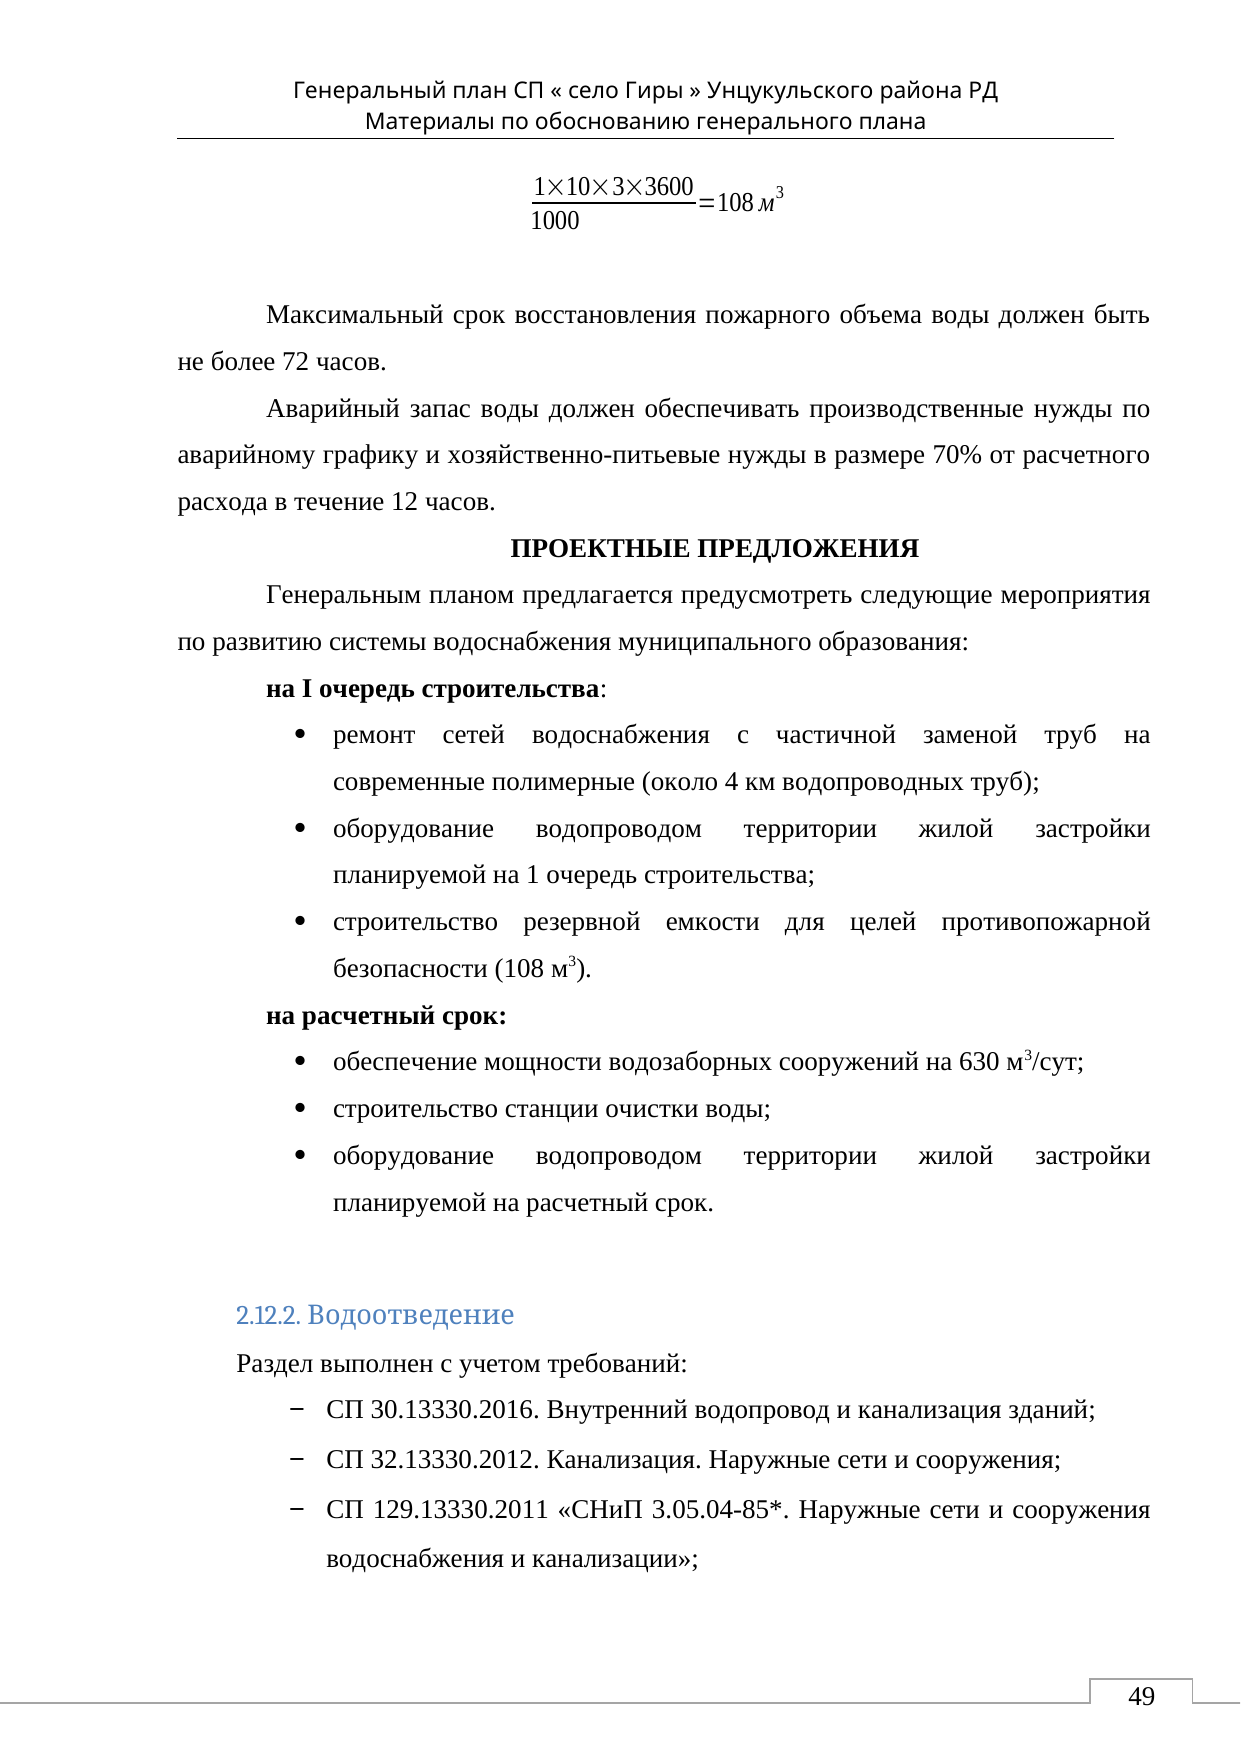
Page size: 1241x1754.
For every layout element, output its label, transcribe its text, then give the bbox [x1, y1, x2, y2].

list СП 129.13330.2011 «СНиП 3.05.04-85*. Наружные сети и сооружения водоснабжения и канализации»; [288, 1494, 1152, 1574]
list СП 30.13330.2016. Внутренний водопровод и канализация зданий; [288, 1393, 1152, 1427]
list строительство станции очистки воды; [295, 1092, 1152, 1123]
list обеспечение мощности водозаборных сооружений на 630 м3/сут; [295, 1045, 1152, 1077]
list Проектные предложения [219, 532, 1152, 563]
list строительство резервной емкости для целей противопожарной безопасности (108 м3). [295, 905, 1152, 983]
text Максимальный срок восстановления пожарного объема воды должен быть не более 72 часов. [177, 298, 1152, 376]
list СП 32.13330.2012. Канализация. Наружные сети и сооружения; [288, 1443, 1152, 1477]
text на расчетный срок: [177, 999, 1152, 1030]
text на I очередь строительства: [177, 672, 1152, 703]
text Генеральным планом предлагается предусмотреть следующие мероприятия по развитию системы водоснабжения муниципального образования: [177, 578, 1152, 656]
list оборудование водопроводом территории жилой застройки планируемой на расчетный срок. [295, 1139, 1152, 1217]
list оборудование водопроводом территории жилой застройки планируемой на 1 очередь строительства; [295, 812, 1152, 890]
text Раздел выполнен с учетом требований: [177, 1347, 1152, 1378]
list ремонт сетей водоснабжения с частичной заменой труб на современные полимерные (около 4 км водопроводных труб); [295, 718, 1152, 796]
text Аварийный запас воды должен обеспечивать производственные нужды по аварийному графику и хозяйственно-питьевые нужды в размере 70% от расчетного расхода в течение 12 часов. [177, 392, 1152, 516]
subtitle 2.12.2. Водоотведение [177, 1300, 1152, 1331]
